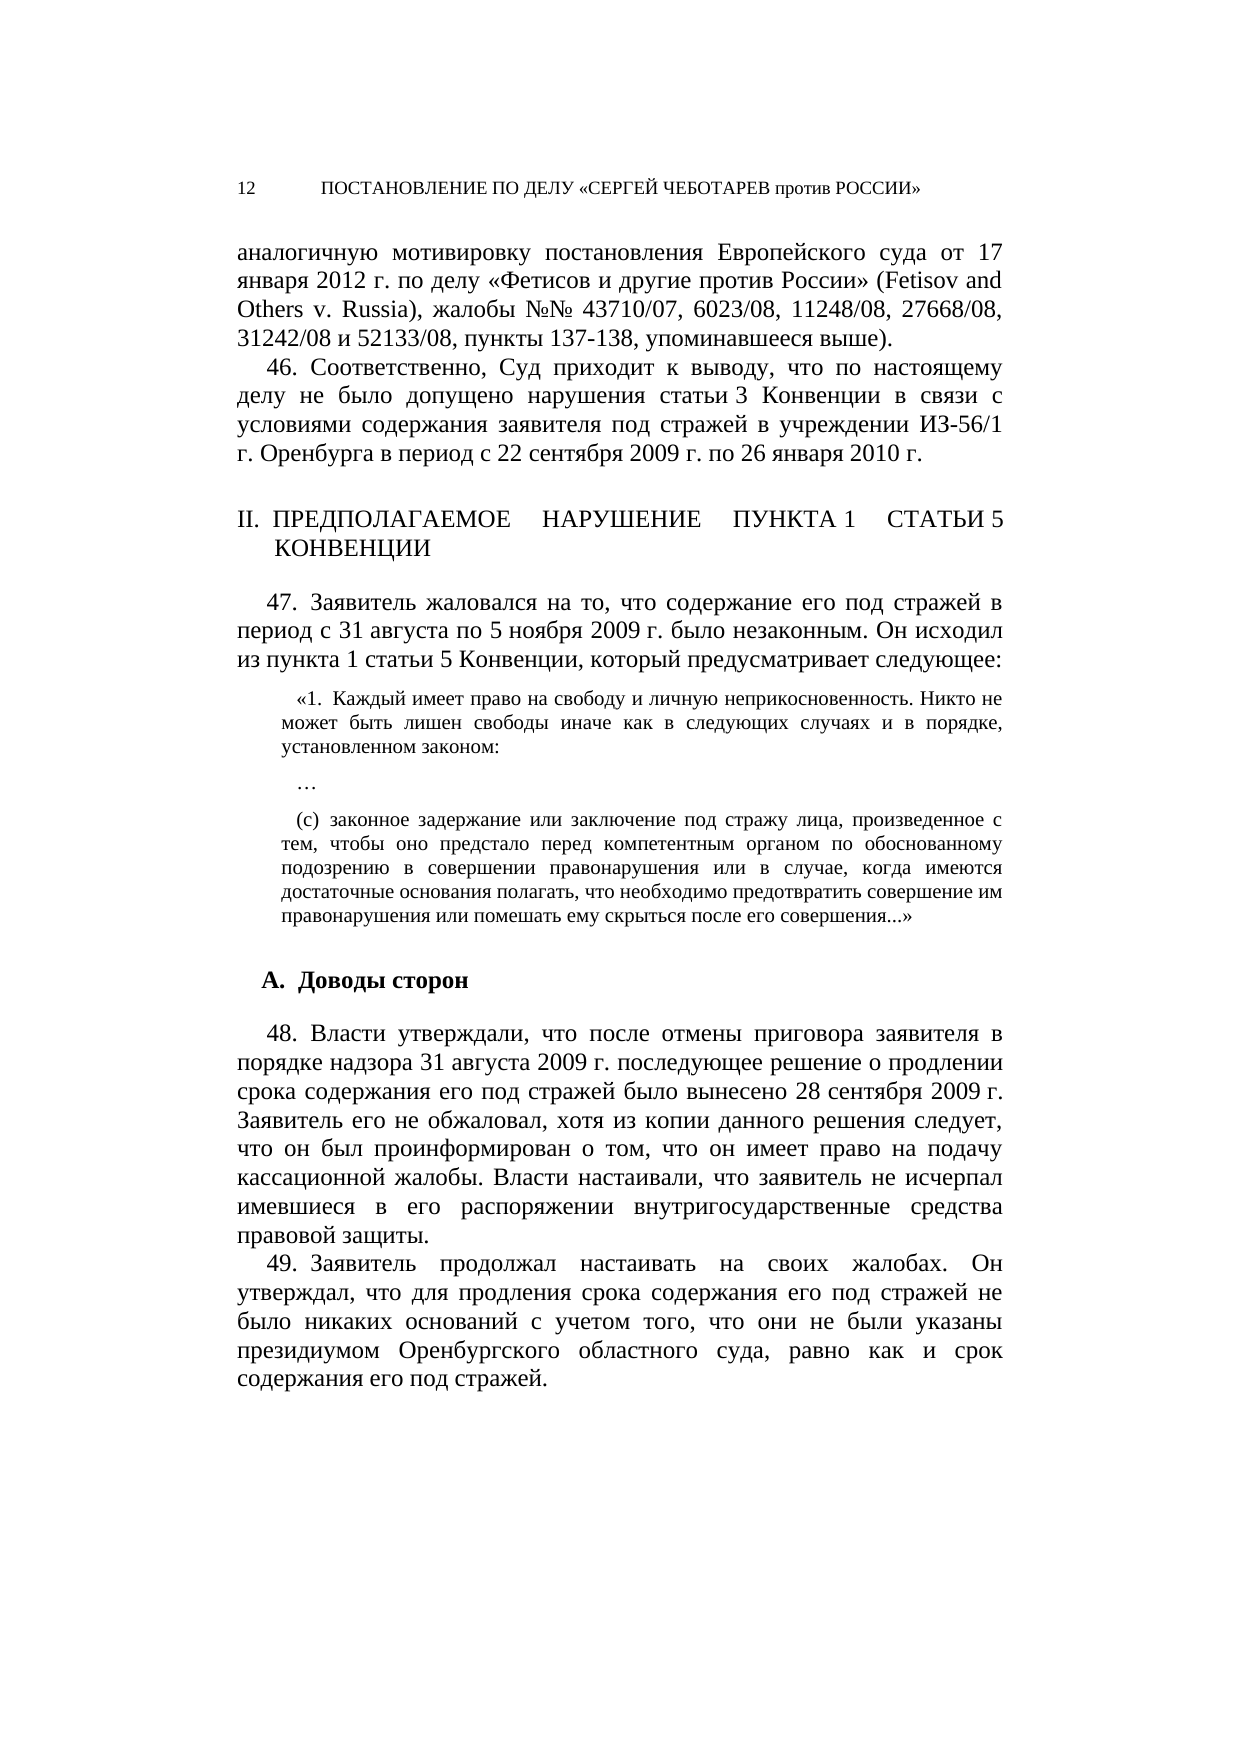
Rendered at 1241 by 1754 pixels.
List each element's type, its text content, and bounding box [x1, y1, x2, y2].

text «1. Каждый имеет право на свободу и личную неприкосновенность. Никто не может быть лишен свободы иначе как в следующих случаях и в порядке, установленном законом: [281, 686, 1003, 758]
text 48. Власти утверждали, что после отмены приговора заявителя в порядке надзора 31 августа 2009 г. последующее решение о продлении срока содержания его под стражей было вынесено 28 сентября 2009 г. Заявитель его не обжаловал, хотя из копии данного решения следует, что он был проинформирован о том, что он имеет право на подачу кассационной жалобы. Власти настаивали, что заявитель не исчерпал имевшиеся в его распоряжении внутригосударственные средства правовой защиты. [237, 1018, 1003, 1248]
subtitle II. ПРЕДПОЛАГАЕМОЕ НАРУШЕНИЕ ПУНКТА 1 СТАТЬИ 5 КОНВЕНЦИИ [237, 504, 1003, 562]
text (c) законное задержание или заключение под стражу лица, произведенное с тем, чтобы оно предстало перед компетентным органом по обоснованному подозрению в совершении правонарушения или в случае, когда имеются достаточные основания полагать, что необходимо предотвратить совершение им правонарушения или помешать ему скрыться после его совершения...» [281, 807, 1003, 927]
text … [281, 770, 1003, 794]
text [237, 237, 1003, 352]
text 47. Заявитель жаловался на то, что содержание его под стражей в период с 31 августа по 5 ноября 2009 г. было незаконным. Он исходил из пункта 1 статьи 5 Конвенции, который предусматривает следующее: [237, 587, 1003, 673]
text 46. Соответственно, Суд приходит к выводу, что по настоящему делу не было допущено нарушения статьи 3 Конвенции в связи с условиями содержания заявителя под стражей в учреждении ИЗ-56/1 г. Оренбурга в период с 22 сентября 2009 г. по 26 января 2010 г. [237, 352, 1003, 467]
subtitle A. Доводы сторон [261, 965, 1003, 993]
